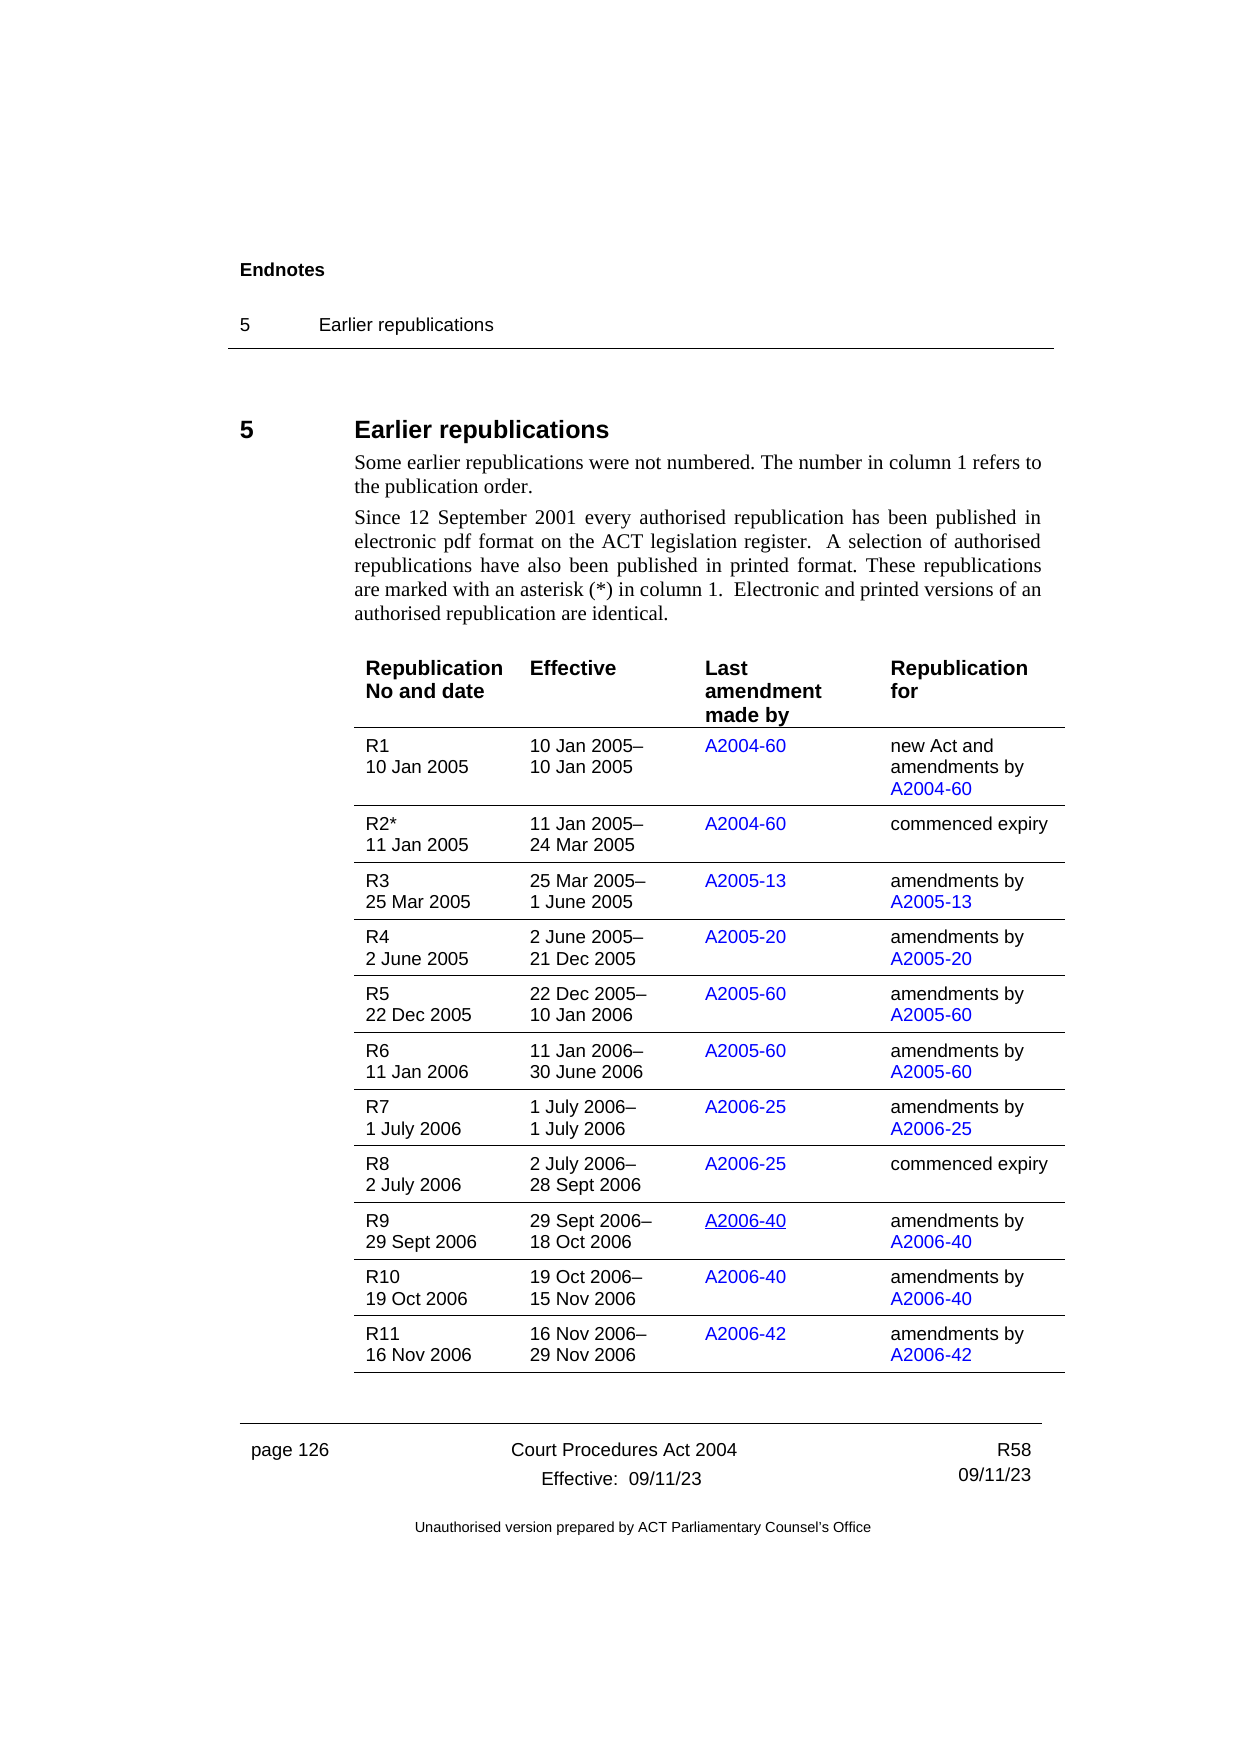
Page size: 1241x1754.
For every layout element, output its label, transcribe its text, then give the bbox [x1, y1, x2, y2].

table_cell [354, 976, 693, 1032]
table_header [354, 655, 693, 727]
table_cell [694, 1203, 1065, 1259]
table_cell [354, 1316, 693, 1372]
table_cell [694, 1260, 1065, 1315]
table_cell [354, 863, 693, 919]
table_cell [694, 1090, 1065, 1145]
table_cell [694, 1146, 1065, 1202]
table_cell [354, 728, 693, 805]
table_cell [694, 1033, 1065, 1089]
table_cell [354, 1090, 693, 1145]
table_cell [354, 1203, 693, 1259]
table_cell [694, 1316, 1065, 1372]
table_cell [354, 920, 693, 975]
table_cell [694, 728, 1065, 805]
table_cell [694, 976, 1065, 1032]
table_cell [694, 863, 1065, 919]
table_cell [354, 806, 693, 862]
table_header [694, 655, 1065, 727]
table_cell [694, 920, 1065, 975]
text Some earlier republications were not numbered. The number in column 1 refers to the publication order. [354, 450, 1042, 498]
text 5 Earlier republications [239, 415, 1042, 444]
text Since 12 September 2001 every authorised republication has been published in electronic pdf format on the ACT legislation register. A selection of authorised republications have also been published in printed format. These republications are marked with an asterisk (*) in column 1. Electronic and printed versions of an authorised republication are identical. [354, 505, 1042, 625]
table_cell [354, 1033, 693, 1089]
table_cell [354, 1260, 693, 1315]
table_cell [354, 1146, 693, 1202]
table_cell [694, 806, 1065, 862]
